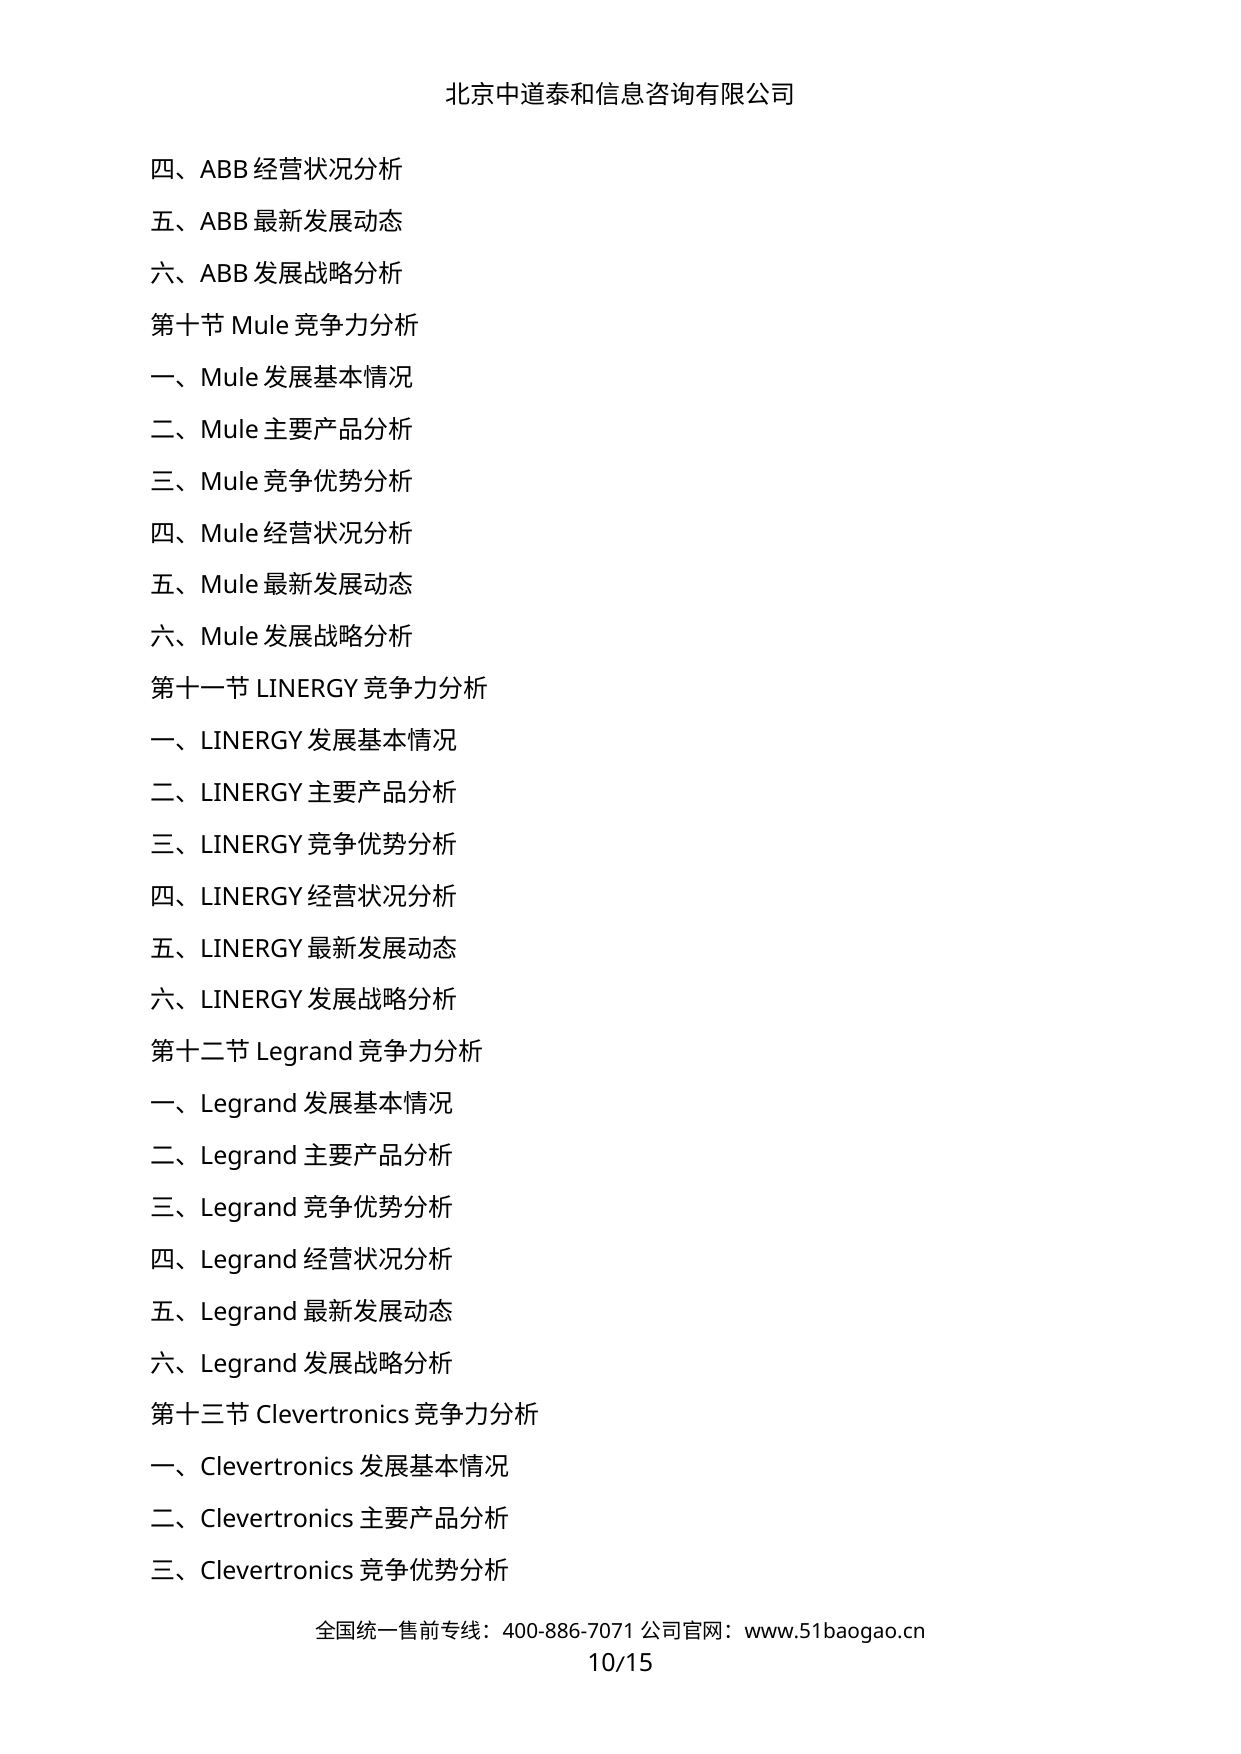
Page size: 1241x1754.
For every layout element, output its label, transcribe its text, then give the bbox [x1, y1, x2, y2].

text 六、LINERGY发展战略分析 [150, 980, 1090, 1016]
text 二、Clevertronics主要产品分析 [150, 1499, 1090, 1535]
text 四、Mule经营状况分析 [150, 513, 1090, 549]
text 三、Clevertronics竞争优势分析 [150, 1551, 1090, 1587]
text 四、Legrand经营状况分析 [150, 1239, 1090, 1276]
text 三、Mule竞争优势分析 [150, 461, 1090, 497]
text 六、Mule发展战略分析 [150, 617, 1090, 653]
text 第十二节 Legrand竞争力分析 [150, 1032, 1090, 1068]
text 第十一节 LINERGY竞争力分析 [150, 669, 1090, 705]
text 三、Legrand竞争优势分析 [150, 1187, 1090, 1224]
text 四、ABB经营状况分析 [150, 150, 1090, 186]
text 一、Clevertronics发展基本情况 [150, 1447, 1090, 1483]
text 四、LINERGY经营状况分析 [150, 876, 1090, 912]
text 第十三节 Clevertronics竞争力分析 [150, 1395, 1090, 1431]
text 五、Legrand最新发展动态 [150, 1291, 1090, 1327]
text 五、LINERGY最新发展动态 [150, 928, 1090, 964]
text 一、Legrand发展基本情况 [150, 1084, 1090, 1120]
text 二、Legrand主要产品分析 [150, 1136, 1090, 1172]
text 一、Mule发展基本情况 [150, 357, 1090, 394]
text 六、ABB发展战略分析 [150, 254, 1090, 290]
text 六、Legrand发展战略分析 [150, 1343, 1090, 1379]
text 五、Mule最新发展动态 [150, 565, 1090, 601]
text 二、LINERGY主要产品分析 [150, 772, 1090, 809]
text 二、Mule主要产品分析 [150, 409, 1090, 446]
text 三、LINERGY竞争优势分析 [150, 824, 1090, 861]
text 五、ABB最新发展动态 [150, 202, 1090, 238]
text 第十节 Mule竞争力分析 [150, 306, 1090, 342]
text 一、LINERGY发展基本情况 [150, 721, 1090, 757]
